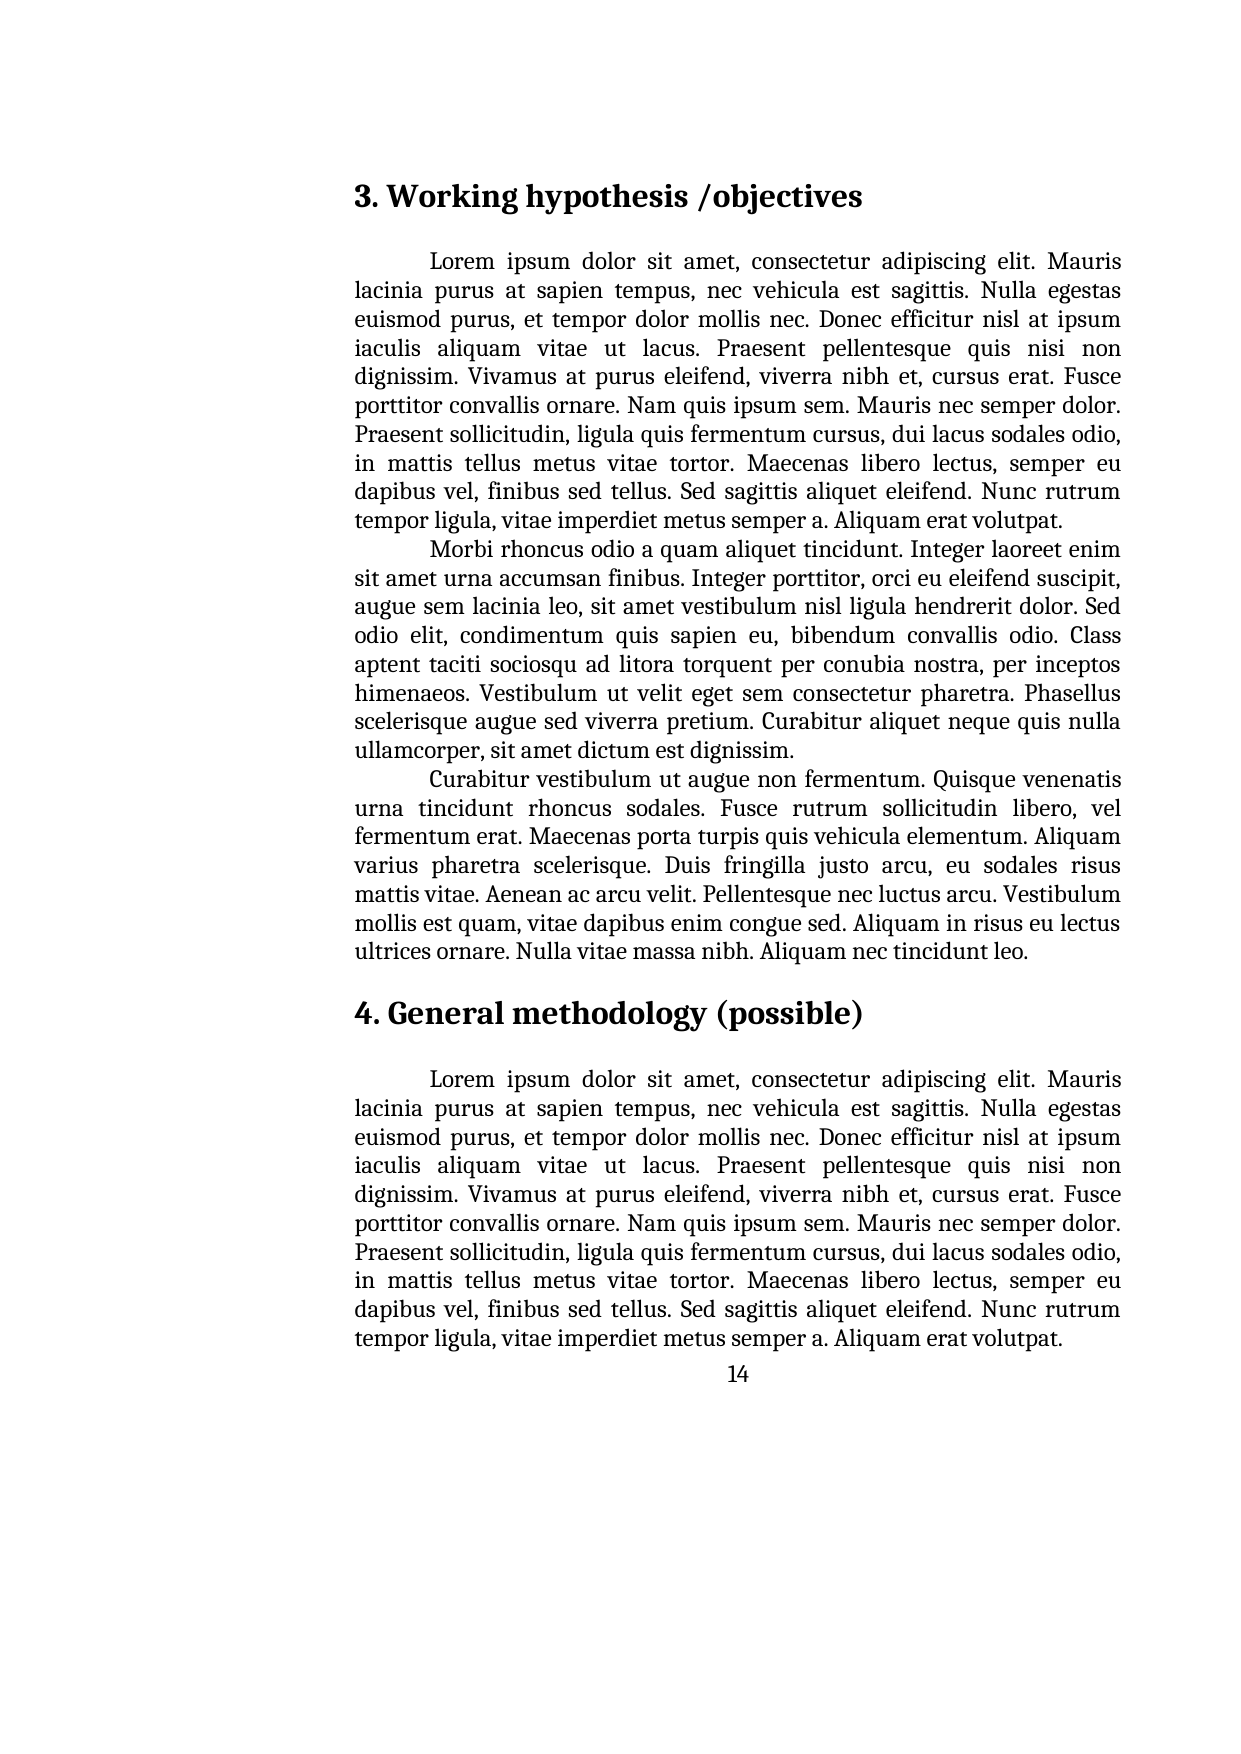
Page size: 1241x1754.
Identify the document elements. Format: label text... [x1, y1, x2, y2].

text Curabitur vestibulum ut augue non fermentum. Quisque venenatis urna tincidunt rhoncus sodales. Fusce rutrum sollicitudin libero, vel fermentum erat. Maecenas porta turpis quis vehicula elementum. Aliquam varius pharetra scelerisque. Duis fringilla justo arcu, eu sodales risus mattis vitae. Aenean ac arcu velit. Pellentesque nec luctus arcu. Vestibulum mollis est quam, vitae dapibus enim congue sed. Aliquam in risus eu lectus ultrices ornare. Nulla vitae massa nibh. Aliquam nec tincidunt leo. [354, 765, 1122, 966]
subtitle 3. Working hypothesis /objectives [354, 177, 1122, 216]
subtitle 4. General methodology (possible) [354, 995, 1122, 1033]
text Morbi rhoncus odio a quam aliquet tincidunt. Integer laoreet enim sit amet urna accumsan finibus. Integer porttitor, orci eu eleifend suscipit, augue sem lacinia leo, sit amet vestibulum nisl ligula hendrerit dolor. Sed odio elit, condimentum quis sapien eu, bibendum convallis odio. Class aptent taciti sociosqu ad litora torquent per conubia nostra, per inceptos himenaeos. Vestibulum ut velit eget sem consectetur pharetra. Phasellus scelerisque augue sed viverra pretium. Curabitur aliquet neque quis nulla ullamcorper, sit amet dictum est dignissim. [354, 535, 1122, 765]
text Lorem ipsum dolor sit amet, consectetur adipiscing elit. Mauris lacinia purus at sapien tempus, nec vehicula est sagittis. Nulla egestas euismod purus, et tempor dolor mollis nec. Donec efficitur nisl at ipsum iaculis aliquam vitae ut lacus. Praesent pellentesque quis nisi non dignissim. Vivamus at purus eleifend, viverra nibh et, cursus erat. Fusce porttitor convallis ornare. Nam quis ipsum sem. Mauris nec semper dolor. Praesent sollicitudin, ligula quis fermentum cursus, dui lacus sodales odio, in mattis tellus metus vitae tortor. Maecenas libero lectus, semper eu dapibus vel, finibus sed tellus. Sed sagittis aliquet eleifend. Nunc rutrum tempor ligula, vitae imperdiet metus semper a. Aliquam erat volutpat. [354, 247, 1122, 535]
text Lorem ipsum dolor sit amet, consectetur adipiscing elit. Mauris lacinia purus at sapien tempus, nec vehicula est sagittis. Nulla egestas euismod purus, et tempor dolor mollis nec. Donec efficitur nisl at ipsum iaculis aliquam vitae ut lacus. Praesent pellentesque quis nisi non dignissim. Vivamus at purus eleifend, viverra nibh et, cursus erat. Fusce porttitor convallis ornare. Nam quis ipsum sem. Mauris nec semper dolor. Praesent sollicitudin, ligula quis fermentum cursus, dui lacus sodales odio, in mattis tellus metus vitae tortor. Maecenas libero lectus, semper eu dapibus vel, finibus sed tellus. Sed sagittis aliquet eleifend. Nunc rutrum tempor ligula, vitae imperdiet metus semper a. Aliquam erat volutpat. [354, 1065, 1122, 1352]
